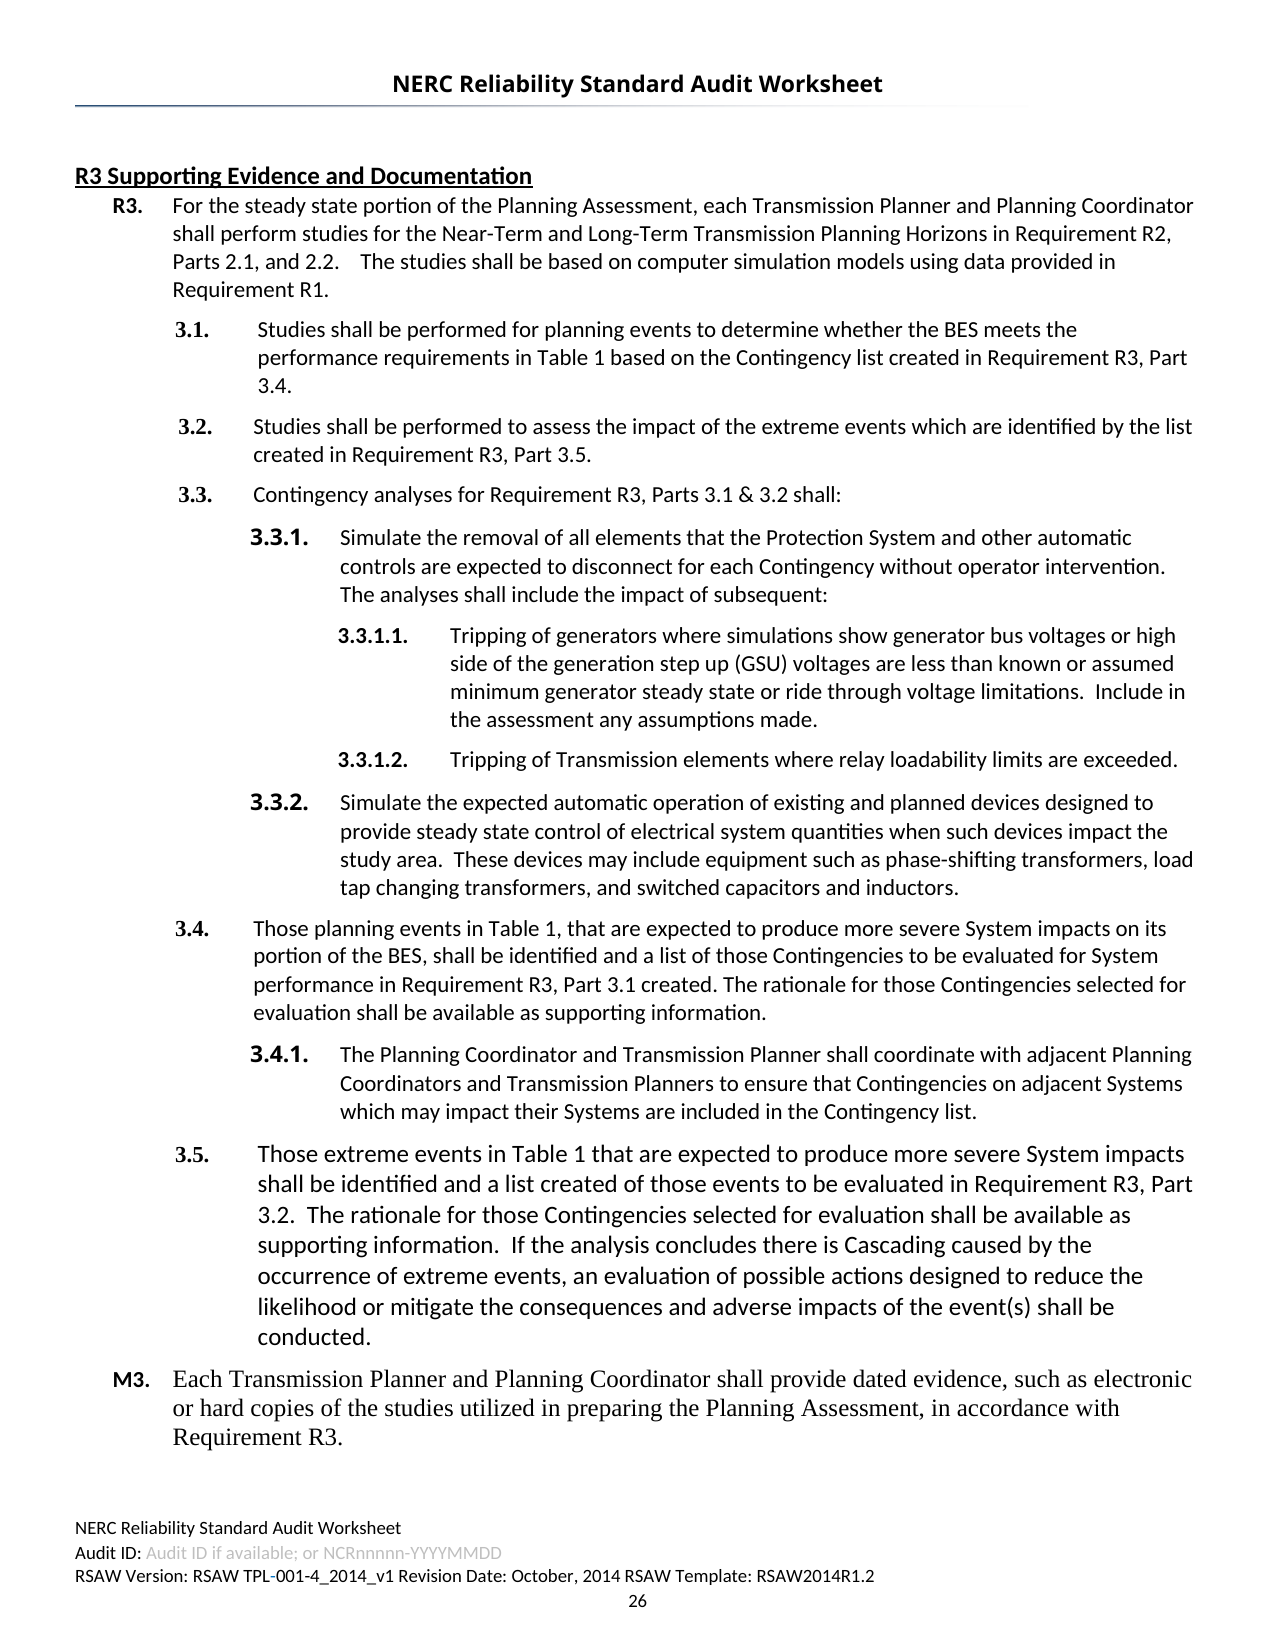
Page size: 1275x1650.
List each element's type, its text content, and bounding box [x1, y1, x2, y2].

list Those extreme events in Table 1 that are expected to produce more severe System impacts shall be identified and a list created of those events to be evaluated in Requirement R3, Part 3.2. The rationale for those Contingencies selected for evaluation shall be available as supporting information. If the analysis concludes there is Cascading caused by the occurrence of extreme events, an evaluation of possible actions designed to reduce the likelihood or mitigate the consequences and adverse impacts of the event(s) shall be conducted. [175, 1138, 1200, 1352]
list Simulate the expected automatic operation of existing and planned devices designed to provide steady state control of electrical system quantities when such devices impact the study area. These devices may include equipment such as phase-shifting transformers, load tap changing transformers, and switched capacitors and inductors. [250, 786, 1200, 901]
list Contingency analyses for Requirement R3, Parts 3.1 & 3.2 shall: [178, 480, 1200, 508]
picture [75, 105, 1052, 114]
list Studies shall be performed to assess the impact of the extreme events which are identified by the list created in Requirement R3, Part 3.5. [178, 412, 1200, 468]
list Those planning events in Table 1, that are expected to produce more severe System impacts on its portion of the BES, shall be identified and a list of those Contingencies to be evaluated for System performance in Requirement R3, Part 3.1 created. The rationale for those Contingencies selected for evaluation shall be available as supporting information. [175, 914, 1200, 1026]
text Each Transmission Planner and Planning Coordinator shall provide dated evidence, such as electronic or hard copies of the studies utilized in preparing the Planning Assessment, in accordance with Requirement R3. [112, 1364, 1200, 1451]
text R3 Supporting Evidence and Documentation [75, 160, 1200, 191]
text For the steady state portion of the Planning Assessment, each Transmission Planner and Planning Coordinator shall perform studies for the Near-Term and Long-Term Transmission Planning Horizons in Requirement R2, Parts 2.1, and 2.2. The studies shall be based on computer simulation models using data provided in Requirement R1. [112, 191, 1200, 303]
list Simulate the removal of all elements that the Protection System and other automatic controls are expected to disconnect for each Contingency without operator intervention. The analyses shall include the impact of subsequent: [250, 521, 1200, 608]
text 3.3.1.1. Tripping of generators where simulations show generator bus voltages or high side of the generation step up (GSU) voltages are less than known or assumed minimum generator steady state or ride through voltage limitations. Include in the assessment any assumptions made. [337, 621, 1200, 733]
list The Planning Coordinator and Transmission Planner shall coordinate with adjacent Planning Coordinators and Transmission Planners to ensure that Contingencies on adjacent Systems which may impact their Systems are included in the Contingency list. [250, 1038, 1200, 1126]
list Studies shall be performed for planning events to determine whether the BES meets the performance requirements in Table 1 based on the Contingency list created in Requirement R3, Part 3.4. [175, 315, 1200, 399]
text 3.3.1.2. Tripping of Transmission elements where relay loadability limits are exceeded. [337, 745, 1200, 773]
